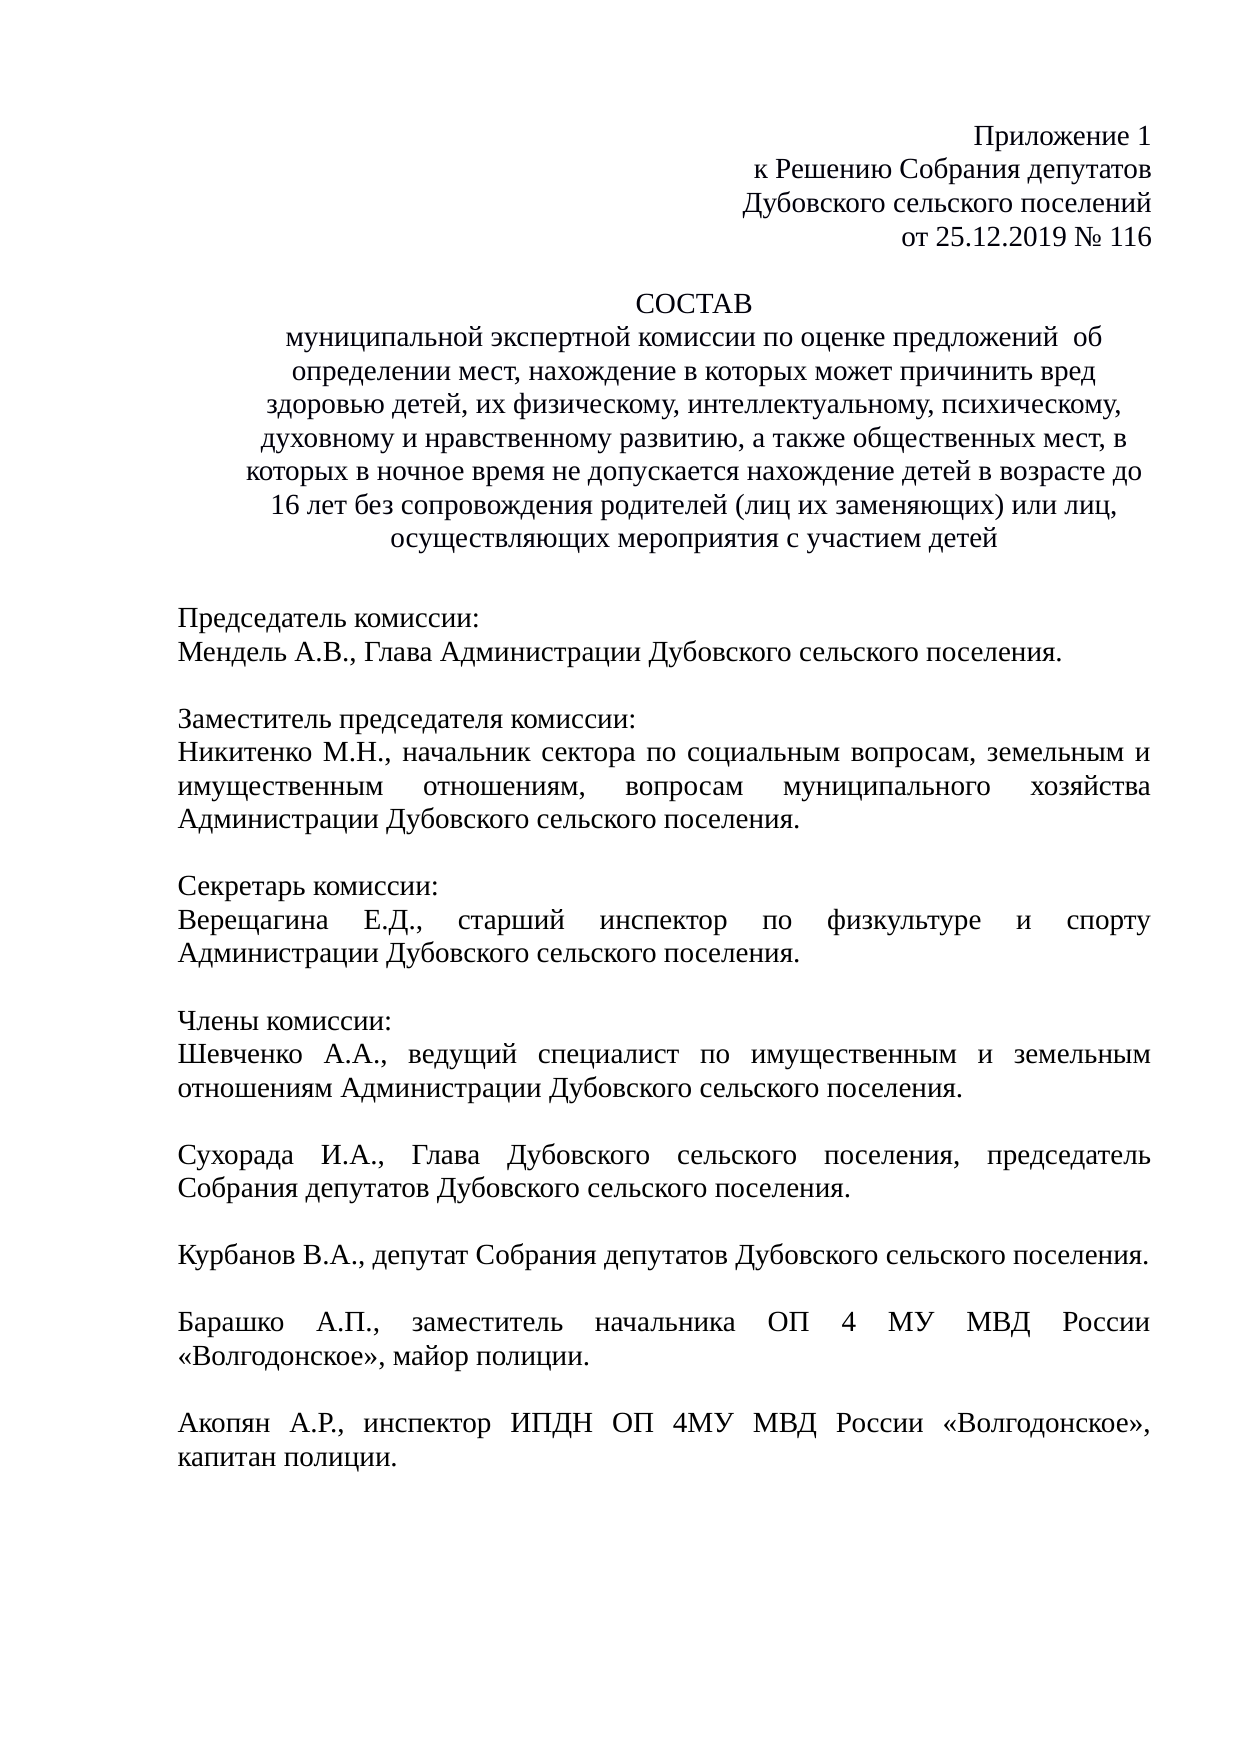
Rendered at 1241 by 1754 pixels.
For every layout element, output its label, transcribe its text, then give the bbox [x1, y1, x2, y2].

text Секретарь комиссии: [177, 868, 1152, 902]
text Шевченко А.А., ведущий специалист по имущественным и земельным отношениям Администрации Дубовского сельского поселения. [177, 1036, 1152, 1103]
text Верещагина Е.Д., старший инспектор по физкультуре и спорту Администрации Дубовского сельского поселения. [177, 902, 1152, 969]
text Акопян А.Р., инспектор ИПДН ОП 4МУ МВД России «Волгодонское», капитан полиции. [177, 1405, 1152, 1472]
title от 25.12.2019 № 116 [177, 219, 1152, 252]
title Приложение 1 [177, 118, 1152, 152]
text Курбанов В.А., депутат Собрания депутатов Дубовского сельского поселения. [177, 1237, 1152, 1271]
title к Решению Собрания депутатов [177, 152, 1152, 185]
text Барашко А.П., заместитель начальника ОП 4 МУ МВД России «Волгодонское», майор полиции. [177, 1304, 1152, 1372]
text Мендель А.В., Глава Администрации Дубовского сельского поселения. [177, 634, 1152, 667]
text СОСТАВ муниципальной экспертной комиссии по оценке предложений об определении мест, нахождение в которых может причинить вред здоровью детей, их физическому, интеллектуальному, психическому, духовному и нравственному развитию, а также общественных мест, в которых в ночное время не допускается нахождение детей в возрасте до 16 лет без сопровождения родителей (лиц их заменяющих) или лиц, осуществляющих мероприятия с участием детей [236, 286, 1152, 554]
text Члены комиссии: [177, 1003, 1152, 1036]
text Сухорада И.А., Глава Дубовского сельского поселения, председатель Собрания депутатов Дубовского сельского поселения. [177, 1137, 1152, 1204]
text Никитенко М.Н., начальник сектора по социальным вопросам, земельным и имущественным отношениям, вопросам муниципального хозяйства Администрации Дубовского сельского поселения. [177, 734, 1152, 835]
text Заместитель председателя комиссии: [177, 701, 1152, 734]
text Председатель комиссии: [177, 600, 1152, 634]
title Дубовского сельского поселений [177, 185, 1152, 219]
